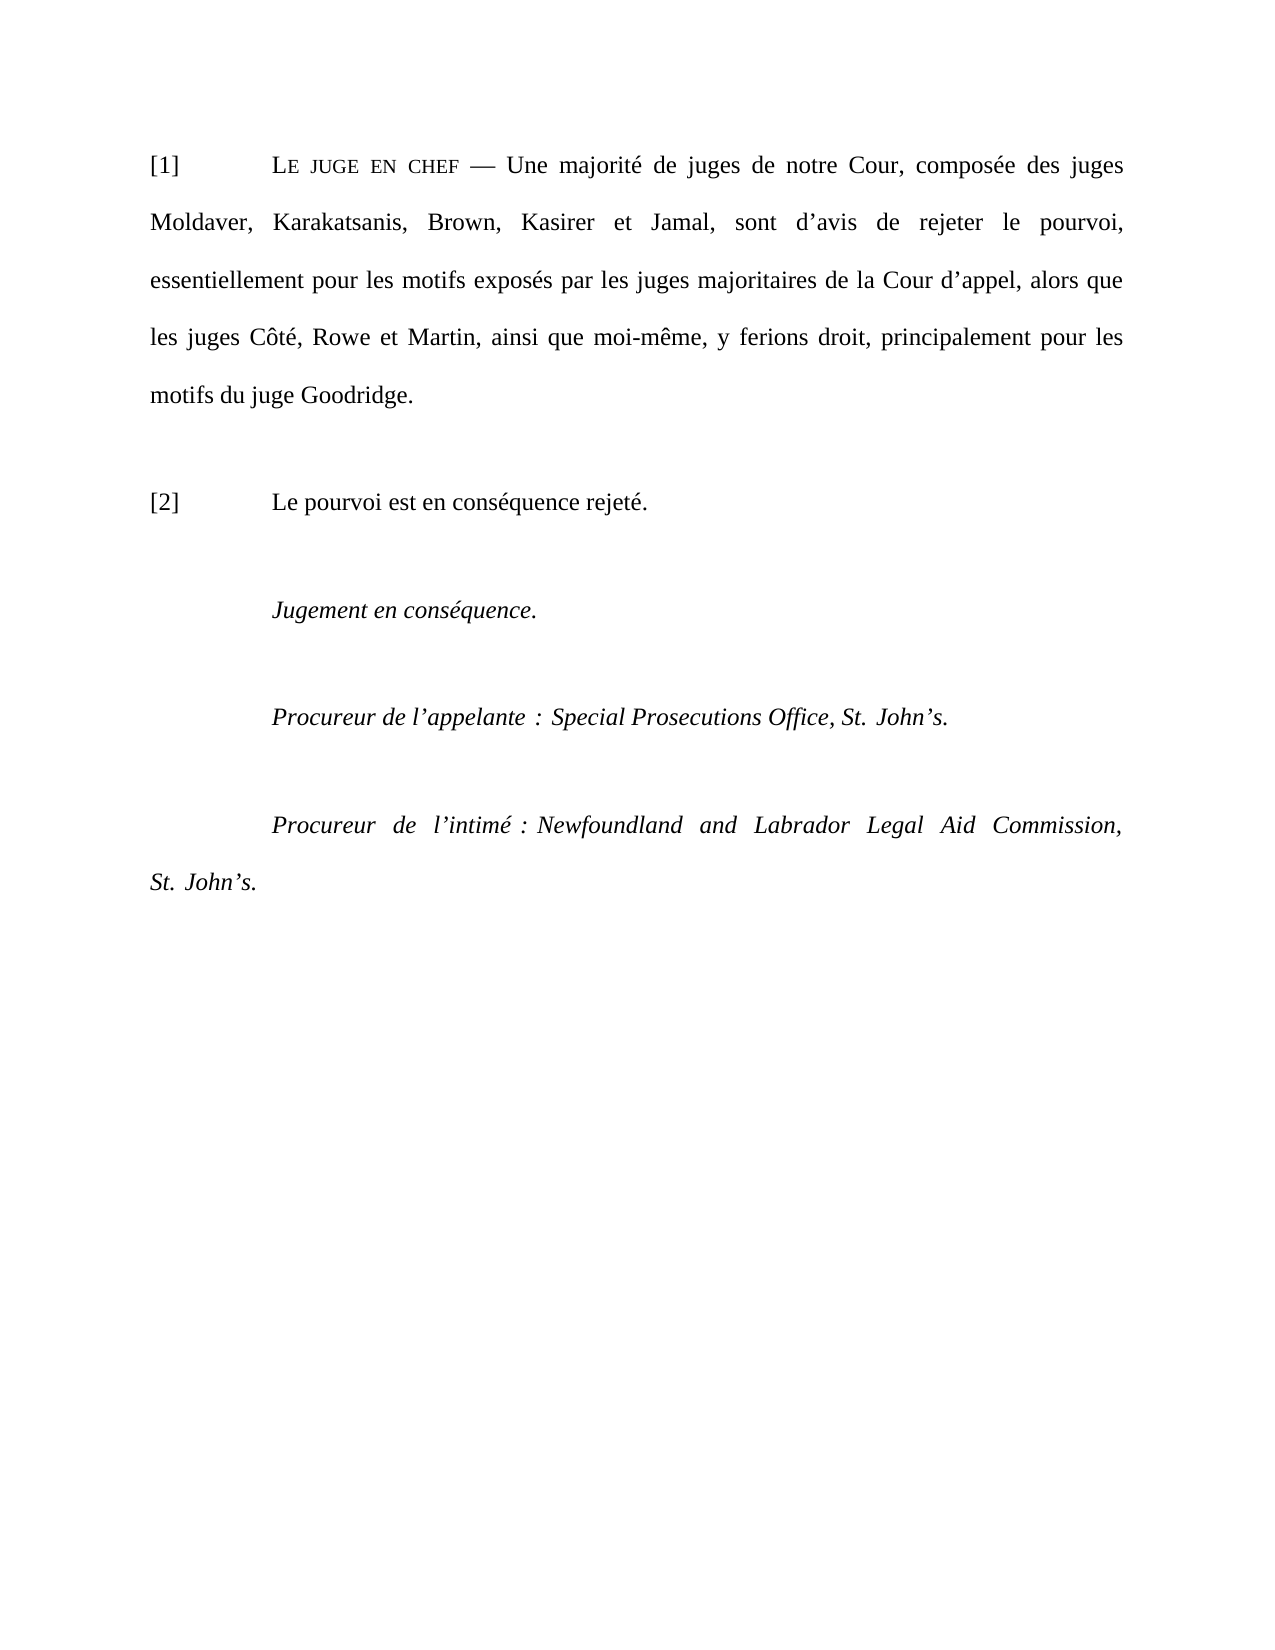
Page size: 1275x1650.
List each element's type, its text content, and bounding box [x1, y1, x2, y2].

text Procureur de l’appelante : Special Prosecutions Office, St. John’s. [150, 702, 1125, 731]
text [2] Le pourvoi est en conséquence rejeté. [150, 487, 1125, 516]
text [1] Le juge en chef — Une majorité de juges de notre Cour, composée des juges Moldaver, Karakatsanis, Brown, Kasirer et Jamal, sont d’avis de rejeter le pourvoi, essentiellement pour les motifs exposés par les juges majoritaires de la Cour d’appel, alors que les juges Côté, Rowe et Martin, ainsi que moi-même, y ferions droit, principalement pour les motifs du juge Goodridge. [150, 150, 1125, 409]
text Procureur de l’intimé : Newfoundland and Labrador Legal Aid Commission, St. John’s. [150, 810, 1125, 896]
text Jugement en conséquence. [150, 595, 1125, 624]
